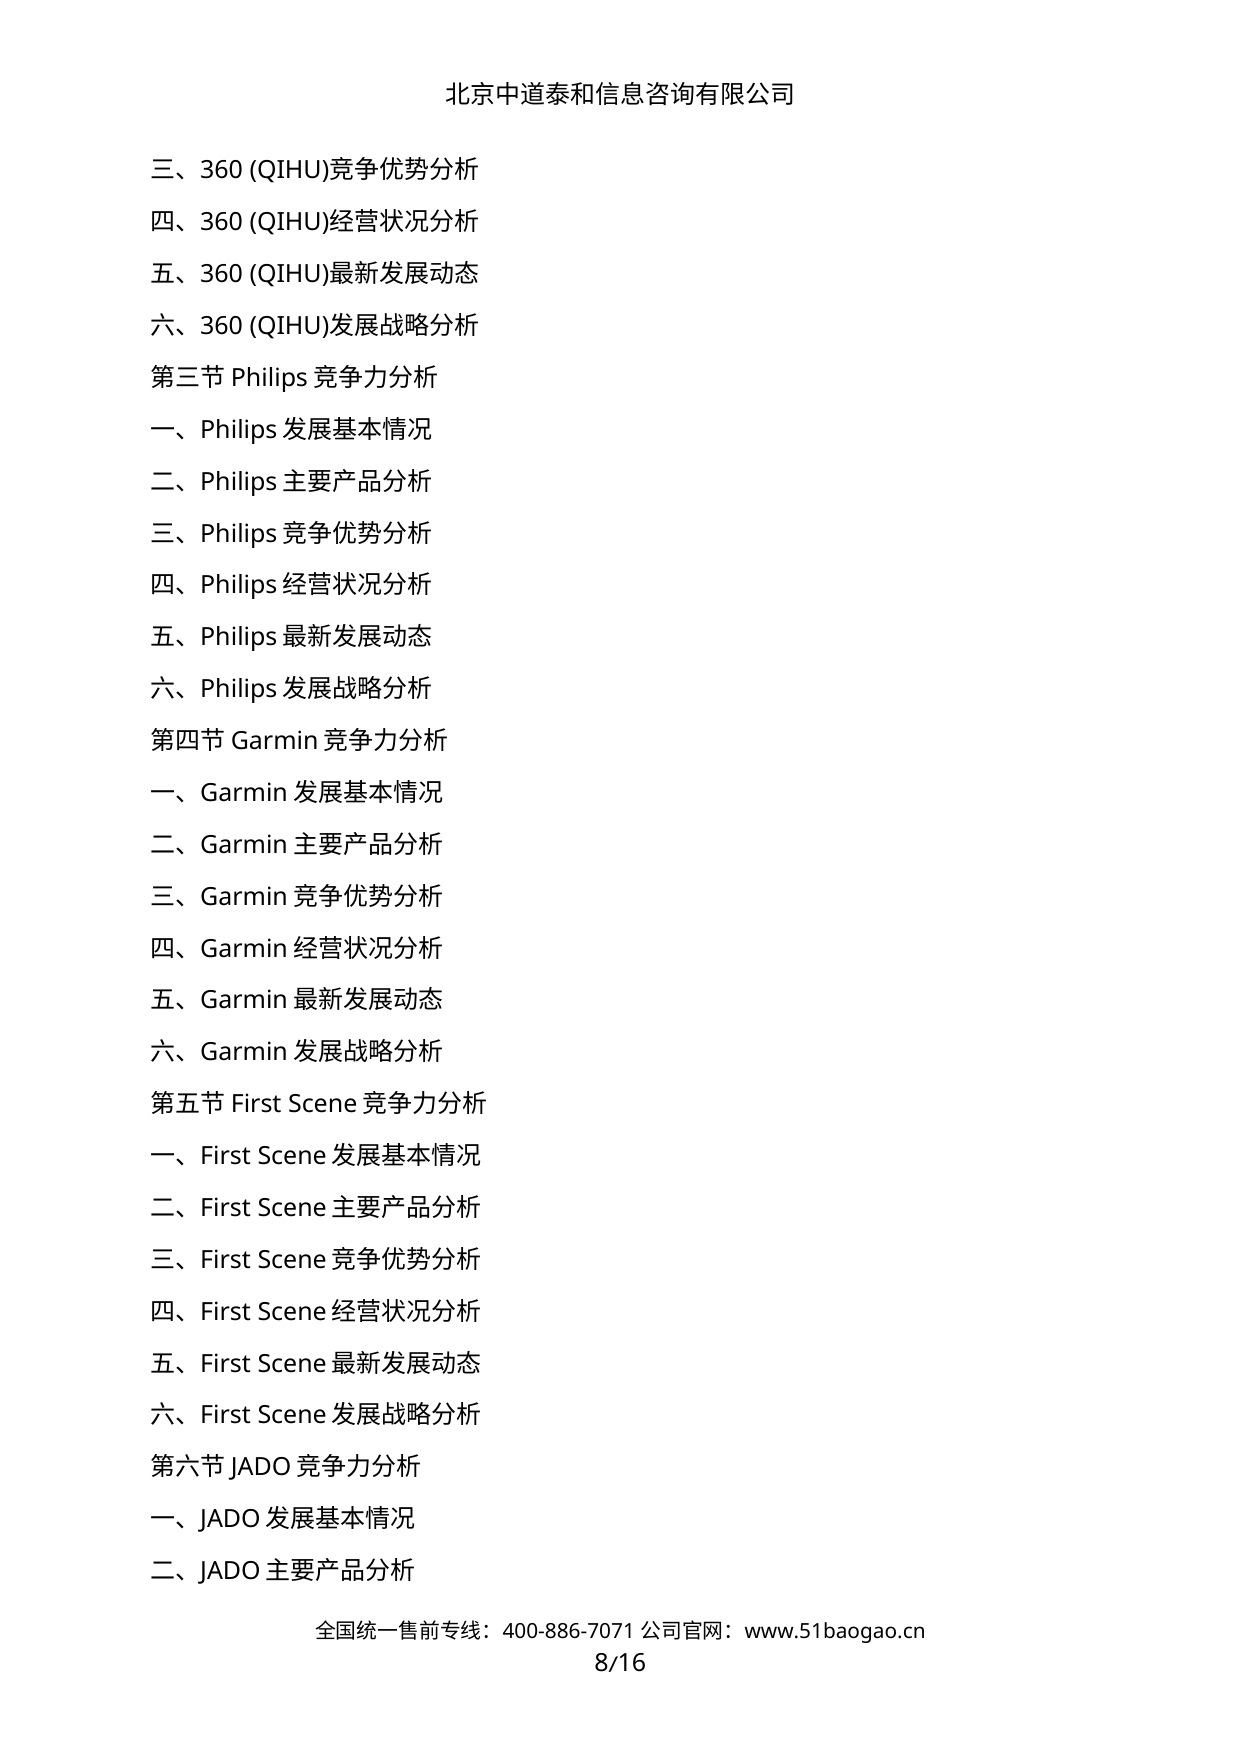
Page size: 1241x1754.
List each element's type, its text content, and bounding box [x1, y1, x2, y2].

text 二、JADO主要产品分析 [150, 1551, 1090, 1587]
text 一、Garmin发展基本情况 [150, 772, 1090, 809]
text 第三节 Philips竞争力分析 [150, 357, 1090, 394]
text 五、Garmin最新发展动态 [150, 980, 1090, 1016]
text 六、360 (QIHU)发展战略分析 [150, 306, 1090, 342]
text 第五节 First Scene竞争力分析 [150, 1084, 1090, 1120]
text 六、First Scene发展战略分析 [150, 1395, 1090, 1431]
text 五、360 (QIHU)最新发展动态 [150, 254, 1090, 290]
text 六、Philips发展战略分析 [150, 669, 1090, 705]
text 二、Garmin主要产品分析 [150, 824, 1090, 861]
text 三、Philips竞争优势分析 [150, 513, 1090, 549]
text 五、Philips最新发展动态 [150, 617, 1090, 653]
text 三、360 (QIHU)竞争优势分析 [150, 150, 1090, 186]
text 五、First Scene最新发展动态 [150, 1343, 1090, 1379]
text 三、First Scene竞争优势分析 [150, 1239, 1090, 1276]
text 一、JADO发展基本情况 [150, 1499, 1090, 1535]
text 四、First Scene经营状况分析 [150, 1291, 1090, 1327]
text 六、Garmin发展战略分析 [150, 1032, 1090, 1068]
text 三、Garmin竞争优势分析 [150, 876, 1090, 912]
text 四、Garmin经营状况分析 [150, 928, 1090, 964]
text 第六节 JADO竞争力分析 [150, 1447, 1090, 1483]
text 四、360 (QIHU)经营状况分析 [150, 202, 1090, 238]
text 第四节 Garmin竞争力分析 [150, 721, 1090, 757]
text 二、Philips主要产品分析 [150, 461, 1090, 497]
text 一、First Scene发展基本情况 [150, 1136, 1090, 1172]
text 四、Philips经营状况分析 [150, 565, 1090, 601]
text 二、First Scene主要产品分析 [150, 1187, 1090, 1224]
text 一、Philips发展基本情况 [150, 409, 1090, 446]
